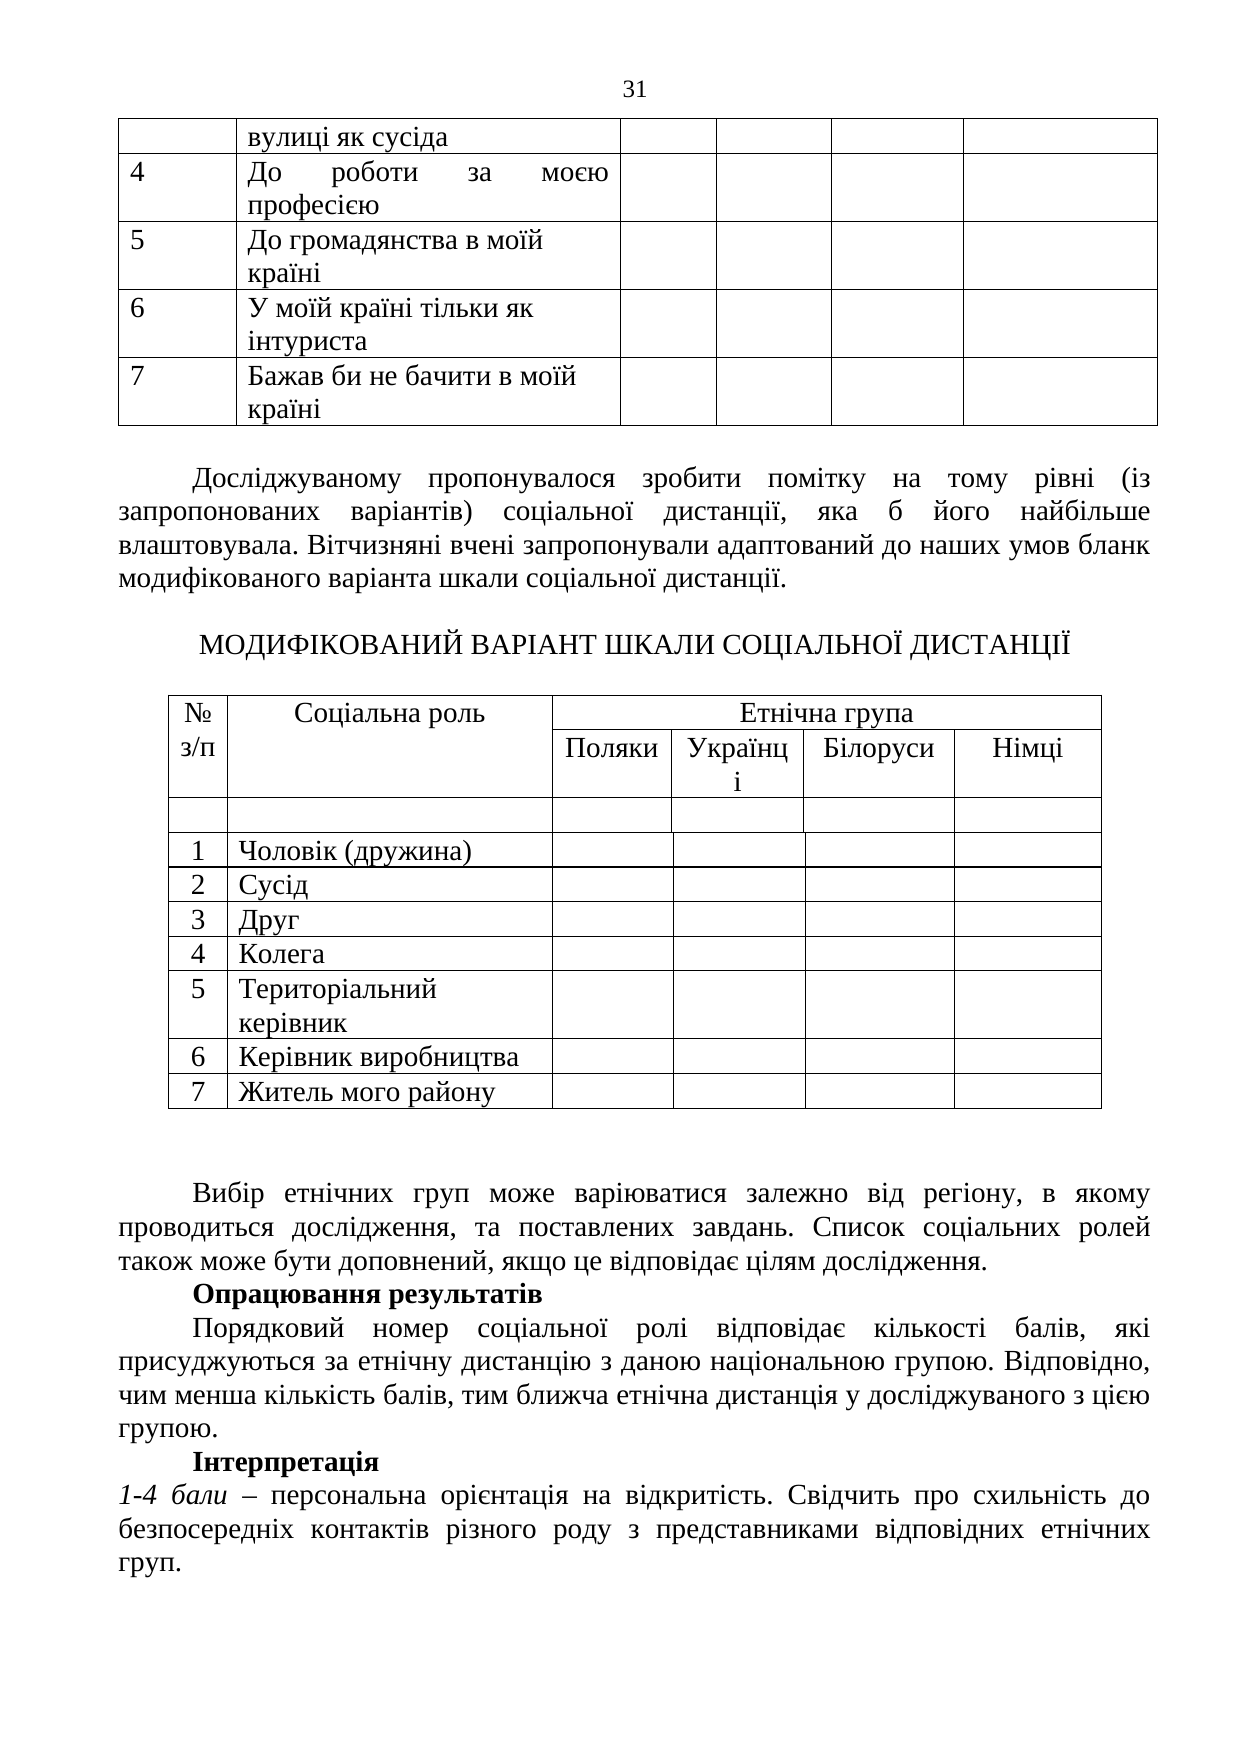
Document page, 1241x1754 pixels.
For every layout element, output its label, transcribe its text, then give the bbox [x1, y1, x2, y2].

table_cell Поляки [553, 730, 671, 797]
table_cell [964, 290, 1157, 357]
table_cell [955, 868, 1101, 901]
table_cell [553, 1039, 673, 1073]
table_cell 1 [169, 833, 227, 866]
table_cell 5 [119, 222, 236, 289]
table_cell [237, 119, 620, 153]
table_cell 7 [169, 1074, 227, 1107]
table_cell [717, 154, 831, 221]
table_cell Керівник виробництва [228, 1039, 552, 1073]
table_cell Німці [955, 730, 1101, 797]
table_cell [717, 119, 831, 153]
table_cell [964, 222, 1157, 289]
table_cell До громадянства в моїй країні [237, 222, 620, 289]
table_cell [553, 971, 673, 1038]
table_cell [553, 868, 673, 901]
table_cell [553, 902, 673, 936]
table_cell 5 [169, 971, 227, 1038]
table_cell [674, 833, 805, 866]
table_cell [553, 798, 671, 832]
table_cell 6 [119, 290, 236, 357]
table_cell [717, 358, 831, 425]
table_cell [621, 358, 716, 425]
table_cell [955, 1039, 1101, 1073]
table_cell [621, 290, 716, 357]
table_cell [553, 1074, 673, 1107]
table_header Соціальна роль [228, 696, 552, 797]
table_cell [955, 833, 1101, 866]
table_cell 3 [119, 119, 236, 153]
table_cell [674, 868, 805, 901]
table_cell [964, 154, 1157, 221]
table_cell [806, 1039, 954, 1073]
table_cell [806, 937, 954, 970]
table_cell [717, 290, 831, 357]
table_header № з/п [169, 696, 227, 797]
table_cell 3 [169, 902, 227, 936]
table_cell [832, 290, 963, 357]
table_cell До роботи за моєю професією [237, 154, 620, 221]
table_cell [674, 1039, 805, 1073]
table_cell [674, 902, 805, 936]
table_cell [806, 902, 954, 936]
text Вибір етнічних груп може варіюватися залежно від регіону, в якому проводиться дослідження, та поставлених завдань. Список соціальних ролей також може бути доповнений, якщо це відповідає цілям дослідження. [118, 1176, 1152, 1276]
table_cell [955, 937, 1101, 970]
table_cell [621, 119, 716, 153]
table_cell [674, 937, 805, 970]
text Порядковий номер соціальної ролі відповідає кількості балів, які присуджуються за етнічну дистанцію з даною національною групою. Відповідно, чим менша кількість балів, тим ближча етнічна дистанція у досліджуваного з цією групою. [118, 1310, 1152, 1444]
text МОДИФІКОВАНИЙ ВАРІАНТ ШКАЛИ СОЦІАЛЬНОЇ ДИСТАНЦІЇ [118, 627, 1152, 661]
table_cell [832, 119, 963, 153]
table_cell [832, 222, 963, 289]
table_cell Сусід [228, 868, 552, 901]
table_header Етнічна група [553, 696, 1101, 729]
table_cell [964, 358, 1157, 425]
table_cell [672, 798, 803, 832]
table_cell Житель мого району [228, 1074, 552, 1107]
table_cell [674, 1074, 805, 1107]
table_cell [806, 833, 954, 866]
table_cell Територіальний керівник [228, 971, 552, 1038]
table_cell 6 [169, 1039, 227, 1073]
table_cell [621, 222, 716, 289]
table_cell [674, 971, 805, 1038]
text Досліджуваному пропонувалося зробити помітку на тому рівні (із запропонованих варіантів) соціальної дистанції, яка б його найбільше влаштовувала. Вітчизняні вчені запропонували адаптований до наших умов бланк модифікованого варіанта шкали соціальної дистанції. [118, 460, 1152, 594]
table_cell [964, 119, 1157, 153]
text Інтерпретація [118, 1444, 1152, 1477]
table_cell [806, 971, 954, 1038]
text 1-4 бали – персональна орієнтація на відкритість. Свідчить про схильність до безпосередніх контактів різного роду з представниками відповідних етнічних груп. [118, 1477, 1152, 1578]
table_cell [955, 1074, 1101, 1107]
table_cell [806, 1074, 954, 1107]
table_cell 2 [169, 868, 227, 901]
table_cell [228, 798, 552, 832]
table_cell Друг [228, 902, 552, 936]
table_cell Бажав би не бачити в моїй країні [237, 358, 620, 425]
table_cell Колега [228, 937, 552, 970]
table_cell Українці [672, 730, 803, 797]
table_cell [955, 971, 1101, 1038]
table_cell [717, 222, 831, 289]
table_cell [169, 798, 227, 832]
table_cell 7 [119, 358, 236, 425]
table_cell У моїй країні тільки як інтуриста [237, 290, 620, 357]
table_cell [832, 358, 963, 425]
table_cell 4 [169, 937, 227, 970]
table_cell Чоловік (дружина) [228, 833, 552, 866]
table_cell [955, 798, 1101, 832]
table_cell [553, 833, 673, 866]
table_cell [553, 937, 673, 970]
table_cell 4 [119, 154, 236, 221]
table_cell [621, 154, 716, 221]
table_cell [804, 798, 954, 832]
table_cell [955, 902, 1101, 936]
table_cell Білоруси [804, 730, 954, 797]
table_cell [806, 868, 954, 901]
table_cell [832, 154, 963, 221]
text Опрацювання результатів [118, 1276, 1152, 1310]
